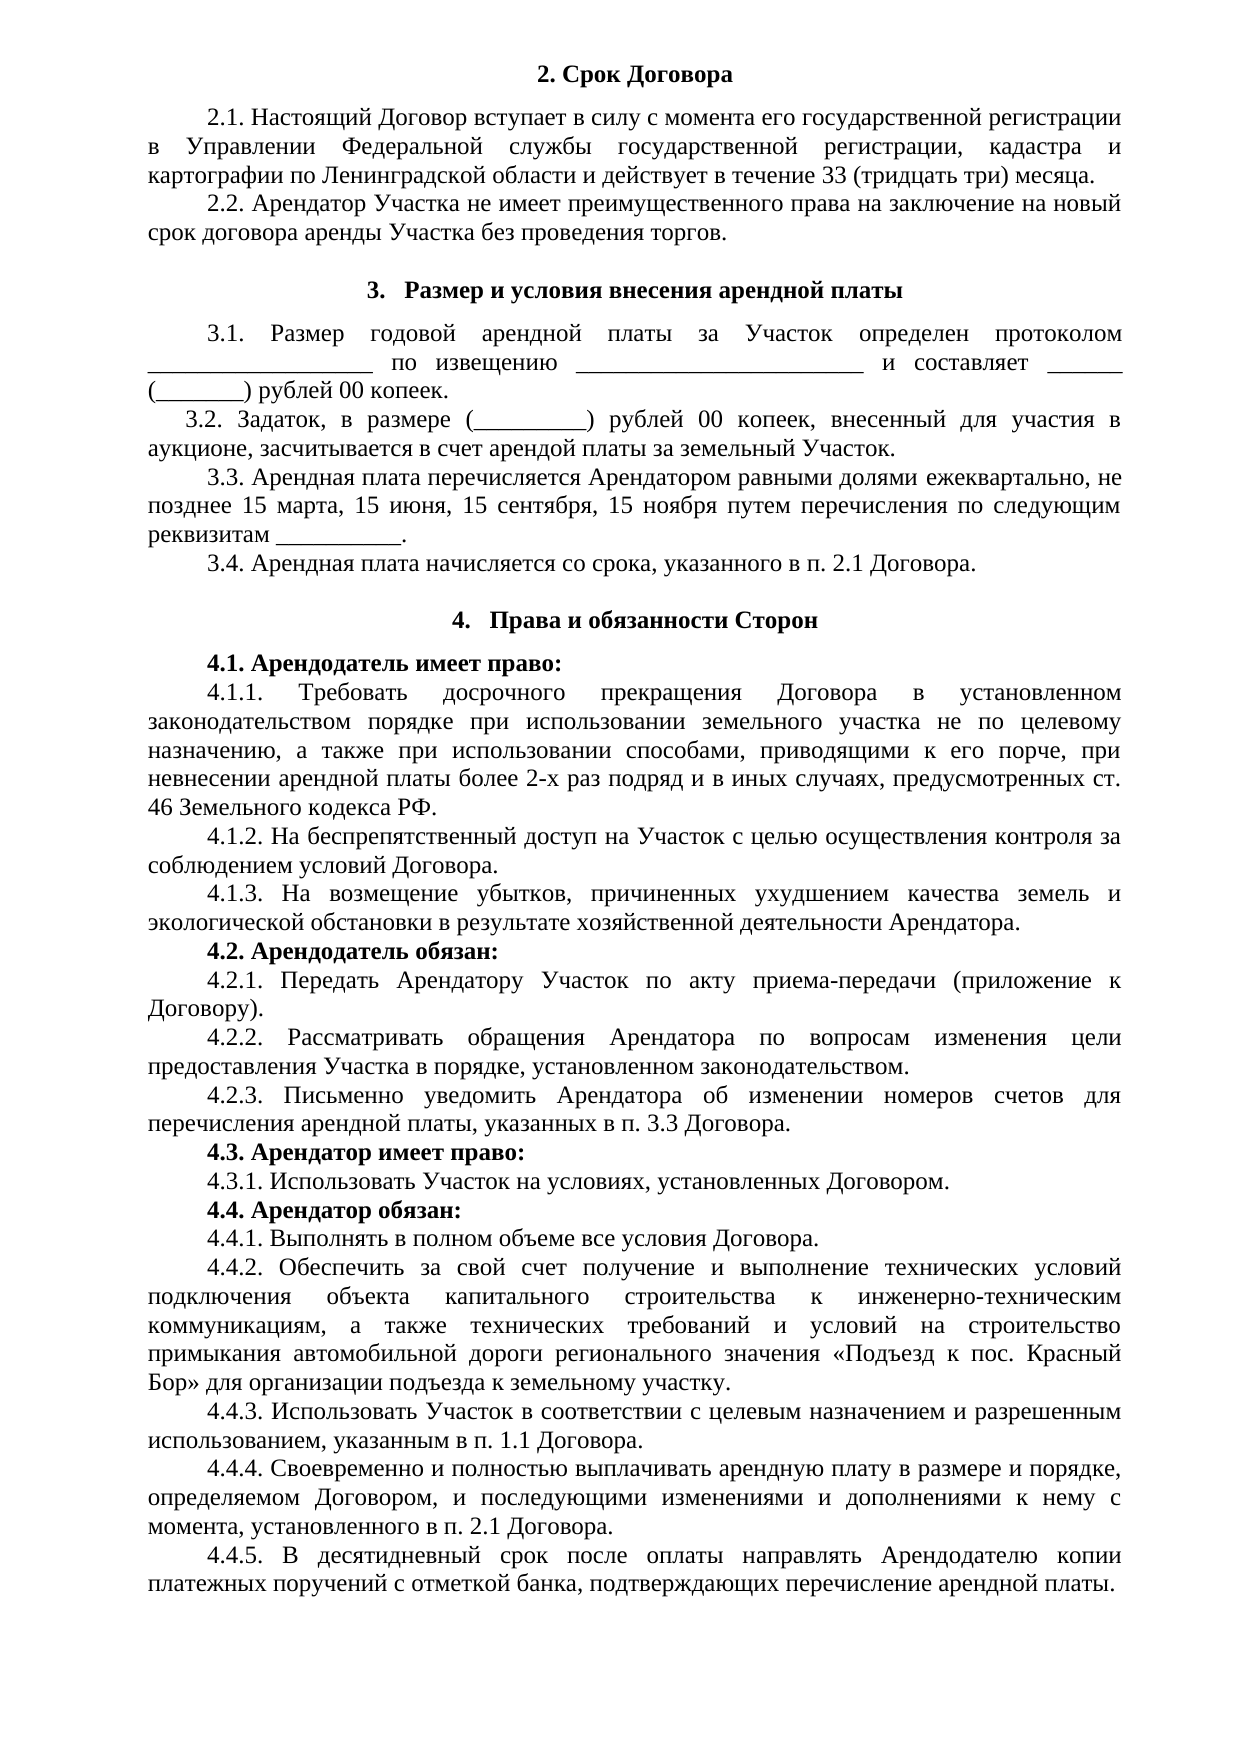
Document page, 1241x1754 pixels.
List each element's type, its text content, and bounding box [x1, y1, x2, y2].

list Арендная плата перечисляется Арендатором равными долями ежеквартально, не позднее 15 марта, 15 июня, 15 сентября, 15 ноября путем перечисления по следующим реквизитам __________. [148, 462, 1122, 548]
text 4.2. Арендодатель обязан: [148, 936, 1122, 965]
text 2.1. Настоящий Договор вступает в силу с момента его государственной регистрации в Управлении Федеральной службы государственной регистрации, кадастра и картографии по Ленинградской области и действует в течение 33 (тридцать три) месяца. [148, 102, 1122, 188]
text 4.4.4. Своевременно и полностью выплачивать арендную плату в размере и порядке, определяемом Договором, и последующими изменениями и дополнениями к нему с момента, установленного в п. 2.1 Договора. [148, 1453, 1122, 1540]
list Размер и условия внесения арендной платы [148, 275, 1122, 303]
text 4.4. Арендатор обязан: [148, 1195, 1122, 1223]
text 4.2.1. Передать Арендатору Участок по акту приема-передачи (приложение к Договору). [148, 965, 1122, 1022]
text 4.4.2. Обеспечить за свой счет получение и выполнение технических условий подключения объекта капитального строительства к инженерно-техническим коммуникациям, а также технических требований и условий на строительство примыкания автомобильной дороги регионального значения «Подъезд к пос. Красный Бор» для организации подъезда к земельному участку. [148, 1252, 1122, 1396]
list Размер годовой арендной платы за Участок определен протоколом __________________ по извещению _______________________ и составляет ______ (_______) рублей 00 копеек. [148, 318, 1122, 404]
list Арендная плата начисляется со срока, указанного в п. 2.1 Договора. [148, 548, 1122, 577]
text 4.3.1. Использовать Участок на условиях, установленных Договором. [148, 1166, 1122, 1195]
text 4.4.5. В десятидневный срок после оплаты направлять Арендодателю копии платежных поручений с отметкой банка, подтверждающих перечисление арендной платы. [148, 1540, 1122, 1597]
text 4.2.3. Письменно уведомить Арендатора об изменении номеров счетов для перечисления арендной платы, указанных в п. 3.3 Договора. [148, 1080, 1122, 1137]
text 4.2.2. Рассматривать обращения Арендатора по вопросам изменения цели предоставления Участка в порядке, установленном законодательством. [148, 1022, 1122, 1080]
text 4.1.1. Требовать досрочного прекращения Договора в установленном законодательством порядке при использовании земельного участка не по целевому назначению, а также при использовании способами, приводящими к его порче, при невнесении арендной платы более 2-х раз подряд и в иных случаях, предусмотренных ст. 46 Земельного кодекса РФ. [148, 677, 1122, 821]
text 2. Срок Договора [148, 59, 1122, 88]
text 4.4.1. Выполнять в полном объеме все условия Договора. [148, 1223, 1122, 1252]
list Права и обязанности Сторон [148, 605, 1122, 634]
list Задаток, в размере (_________) рублей 00 копеек, внесенный для участия в аукционе, засчитывается в счет арендой платы за земельный Участок. [148, 404, 1122, 462]
text 4.4.3. Использовать Участок в соответствии с целевым назначением и разрешенным использованием, указанным в п. 1.1 Договора. [148, 1396, 1122, 1453]
text 4.1.3. На возмещение убытков, причиненных ухудшением качества земель и экологической обстановки в результате хозяйственной деятельности Арендатора. [148, 878, 1122, 936]
text 4.1.2. На беспрепятственный доступ на Участок с целью осуществления контроля за соблюдением условий Договора. [148, 821, 1122, 878]
text 4.3. Арендатор имеет право: [148, 1137, 1122, 1166]
text 4.1. Арендодатель имеет право: [148, 648, 1122, 677]
text 2.2. Арендатор Участка не имеет преимущественного права на заключение на новый срок договора аренды Участка без проведения торгов. [148, 188, 1122, 246]
